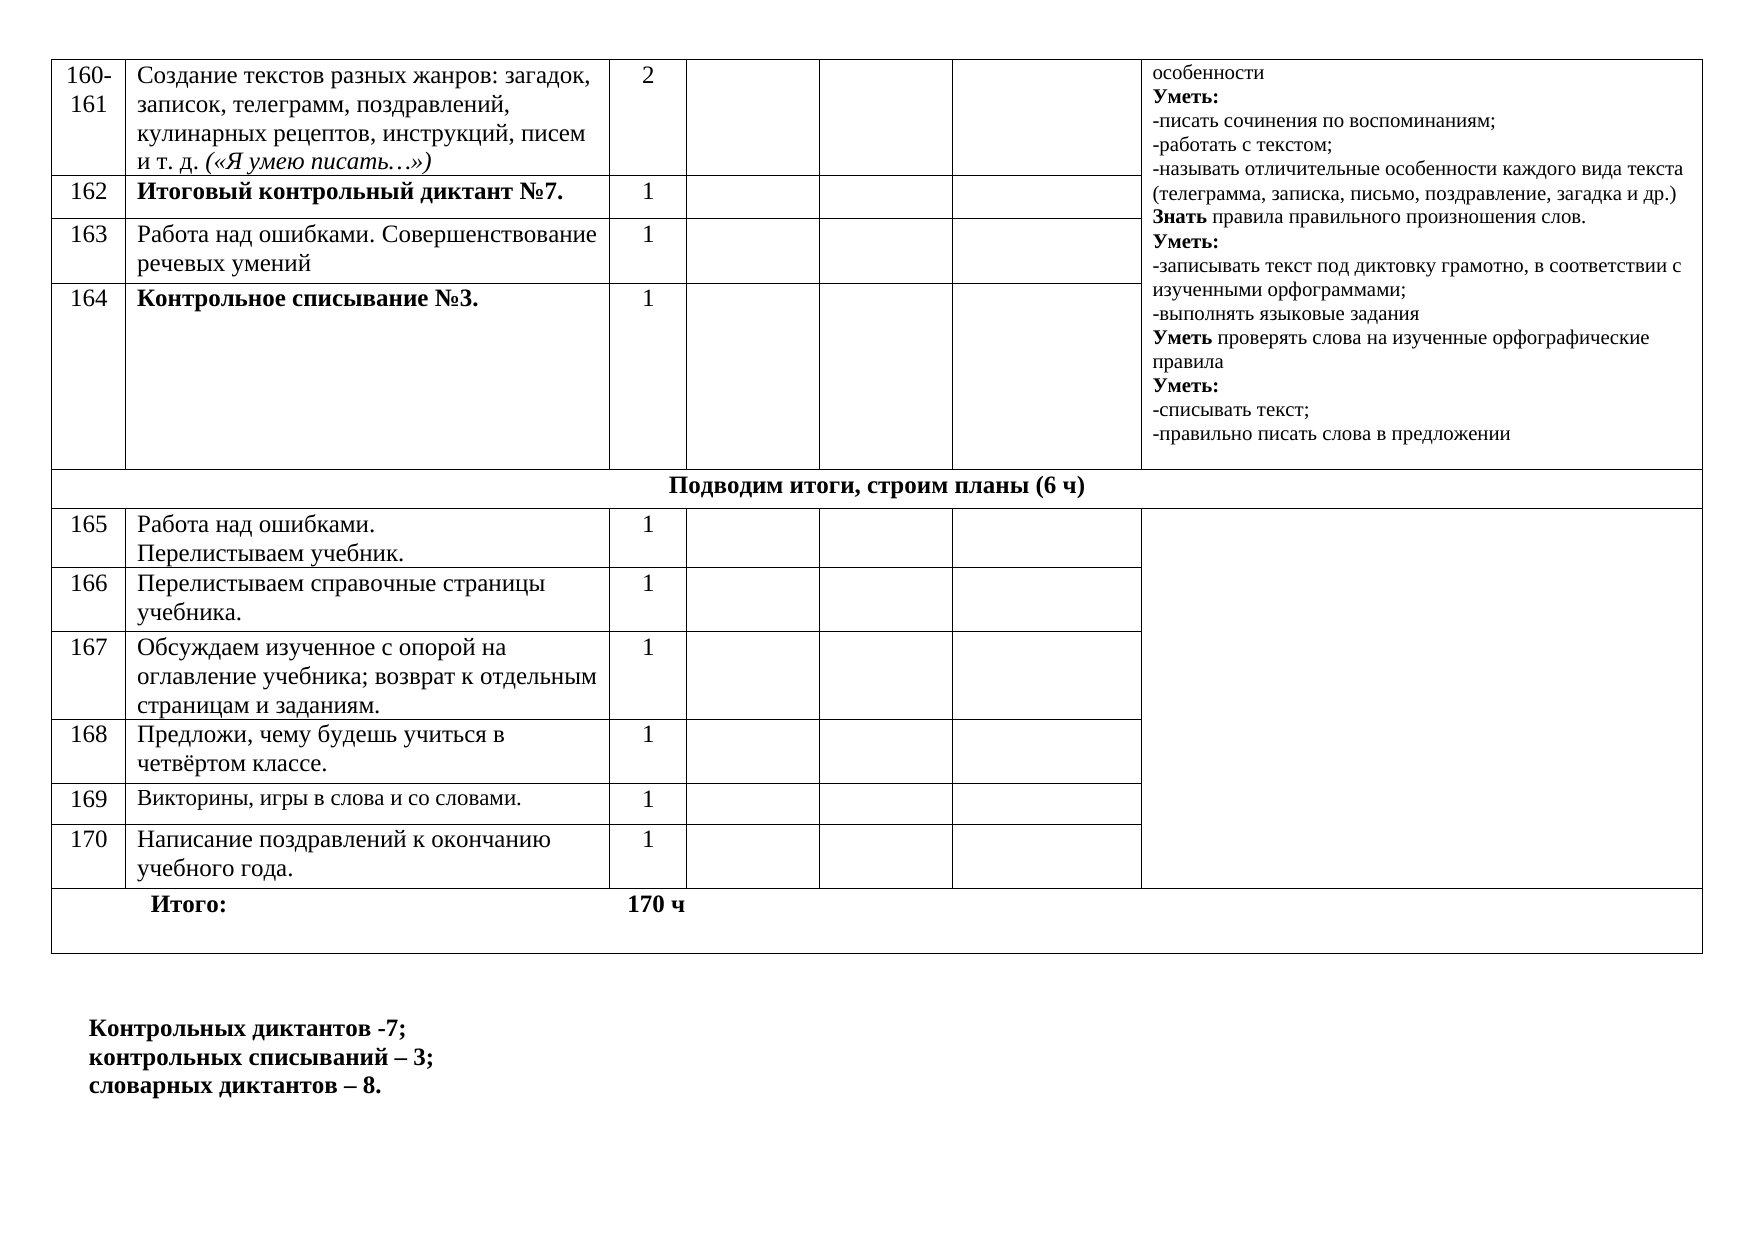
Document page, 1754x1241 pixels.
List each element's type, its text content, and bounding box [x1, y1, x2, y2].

table_cell 167 [52, 632, 125, 718]
table_cell 170 [52, 825, 125, 888]
table_cell Написание поздравлений к окончанию учебного года. [126, 825, 609, 888]
table_cell 168 [52, 720, 125, 783]
table_cell [953, 176, 1141, 218]
table_cell [953, 825, 1141, 888]
table_cell [820, 60, 952, 175]
table_cell 1 [610, 219, 686, 282]
table_cell [953, 784, 1141, 823]
table_cell 2 [610, 60, 686, 175]
table_cell [820, 219, 952, 282]
table_cell [687, 720, 819, 783]
table_cell 162 [52, 176, 125, 218]
table_cell 169 [52, 784, 125, 823]
table_cell [953, 568, 1141, 631]
table_cell [687, 284, 819, 469]
table_cell [820, 720, 952, 783]
table_cell [687, 784, 819, 823]
table_cell Работа над ошибками. Совершенствование речевых умений [126, 219, 609, 282]
table_cell [953, 509, 1141, 567]
table_cell 163 [52, 219, 125, 282]
table_cell Создание текстов разных жанров: загадок, записок, телеграмм, поздравлений, кулинарных рецептов, инструкций, писем и т. д. («Я умею писать…») [126, 60, 609, 175]
table_cell 1 [610, 284, 686, 469]
table_cell Подводим итоги, строим планы (6 ч) [52, 470, 1702, 508]
table_cell 1 [610, 632, 686, 718]
table_cell Обсуждаем изученное с опорой на оглавление учебника; возврат к отдельным страницам и заданиям. [126, 632, 609, 718]
table_cell [687, 60, 819, 175]
table_cell 1 [610, 825, 686, 888]
table_cell [953, 60, 1141, 175]
table_cell Итоговый контрольный диктант №7. [126, 176, 609, 218]
table_cell [820, 632, 952, 718]
table_cell [687, 632, 819, 718]
table_cell 166 [52, 568, 125, 631]
table_cell Контрольное списывание №3. [126, 284, 609, 469]
table_cell Предложи, чему будешь учиться в четвёртом классе. [126, 720, 609, 783]
table_cell 1 [610, 176, 686, 218]
table_cell [820, 784, 952, 823]
table_cell [953, 632, 1141, 718]
table_cell [687, 176, 819, 218]
table_cell Викторины, игры в слова и со словами. [126, 784, 609, 823]
table_cell Итого: 170 ч [52, 889, 1702, 952]
table_cell 1 [610, 720, 686, 783]
text Контрольных диктантов -7; [89, 1013, 1665, 1042]
table_cell 160-161 [52, 60, 125, 175]
table_cell 1 [610, 784, 686, 823]
table_cell [687, 568, 819, 631]
table_cell [820, 568, 952, 631]
table_cell Работа над ошибками. Перелистываем учебник. [126, 509, 609, 567]
table_cell Перелистываем справочные страницы учебника. [126, 568, 609, 631]
text контрольных списываний – 3; [89, 1042, 1665, 1070]
table_cell [820, 176, 952, 218]
table_cell [687, 219, 819, 282]
table_cell 1 [610, 509, 686, 567]
table_cell [687, 825, 819, 888]
table_cell [820, 509, 952, 567]
table_cell 164 [52, 284, 125, 469]
table_cell [953, 219, 1141, 282]
table_cell [953, 720, 1141, 783]
table_cell 165 [52, 509, 125, 567]
table_cell [820, 284, 952, 469]
text словарных диктантов – 8. [89, 1070, 1665, 1099]
table_cell 1 [610, 568, 686, 631]
table_cell [953, 284, 1141, 469]
table_cell [687, 509, 819, 567]
table_cell [820, 825, 952, 888]
table_cell [1142, 509, 1702, 888]
